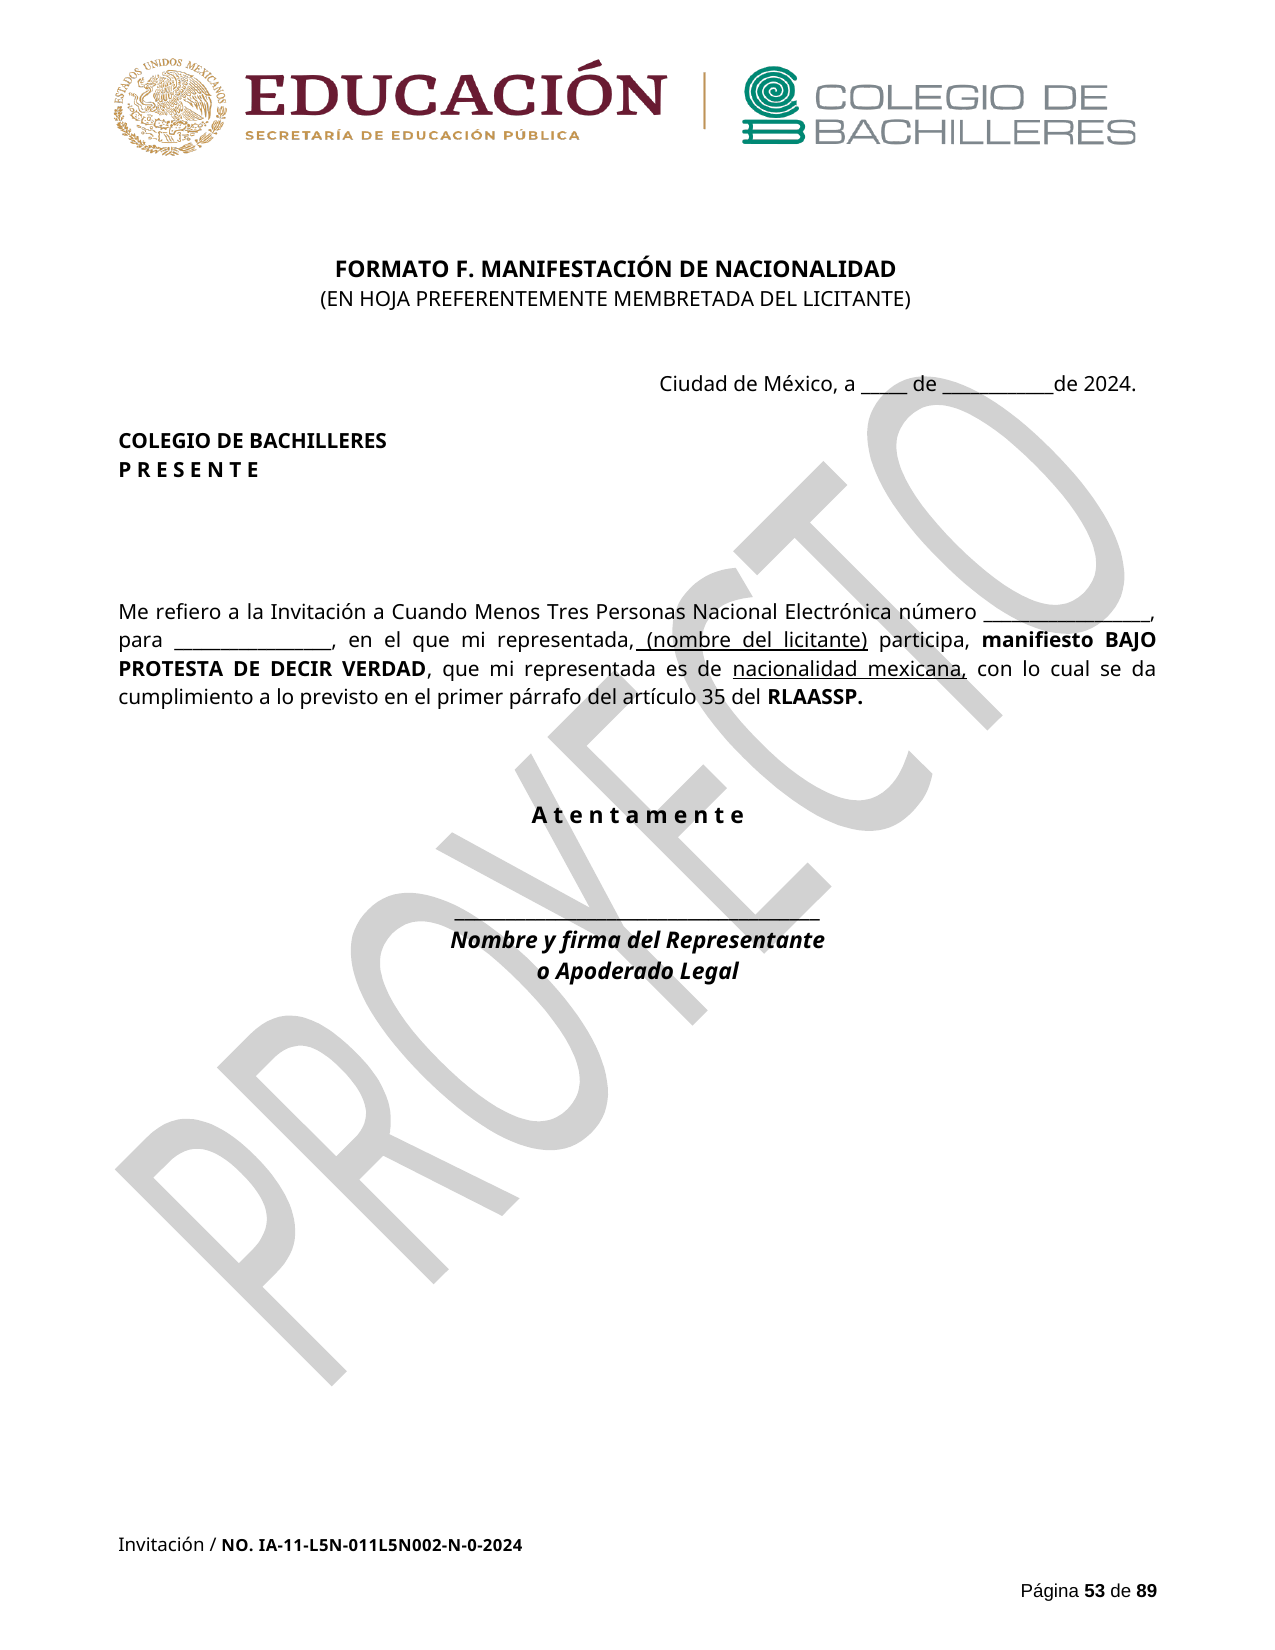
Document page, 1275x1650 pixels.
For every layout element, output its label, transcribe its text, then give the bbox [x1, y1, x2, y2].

picture [113, 58, 1136, 156]
text A t e n t a m e n t e [118, 799, 1157, 830]
text Me refiero a la Invitación a Cuando Menos Tres Personas Nacional Electrónica número __________________, para _________________, en el que mi representada, (nombre del licitante) participa, manifiesto BAJO PROTESTA DE DECIR VERDAD, que mi representada es de nacionalidad mexicana, con lo cual se da cumplimiento a lo previsto en el primer párrafo del artículo 35 del RLAASSP. [118, 597, 1157, 711]
text P R E S E N T E [118, 455, 1157, 483]
title FORMATO F. MANIFESTACIÓN DE NACIONALIDAD [118, 253, 1113, 284]
text o Apoderado Legal [118, 955, 1157, 986]
text Ciudad de México, a _____ de ____________de 2024. [118, 369, 1137, 398]
list (EN HOJA PREFERENTEMENTE MEMBRETADA DEL LICITANTE) [118, 284, 1113, 312]
text Nombre y firma del Representante [118, 924, 1157, 955]
text ____________________________________ [118, 892, 1157, 924]
text COLEGIO DE BACHILLERES [118, 426, 1101, 455]
